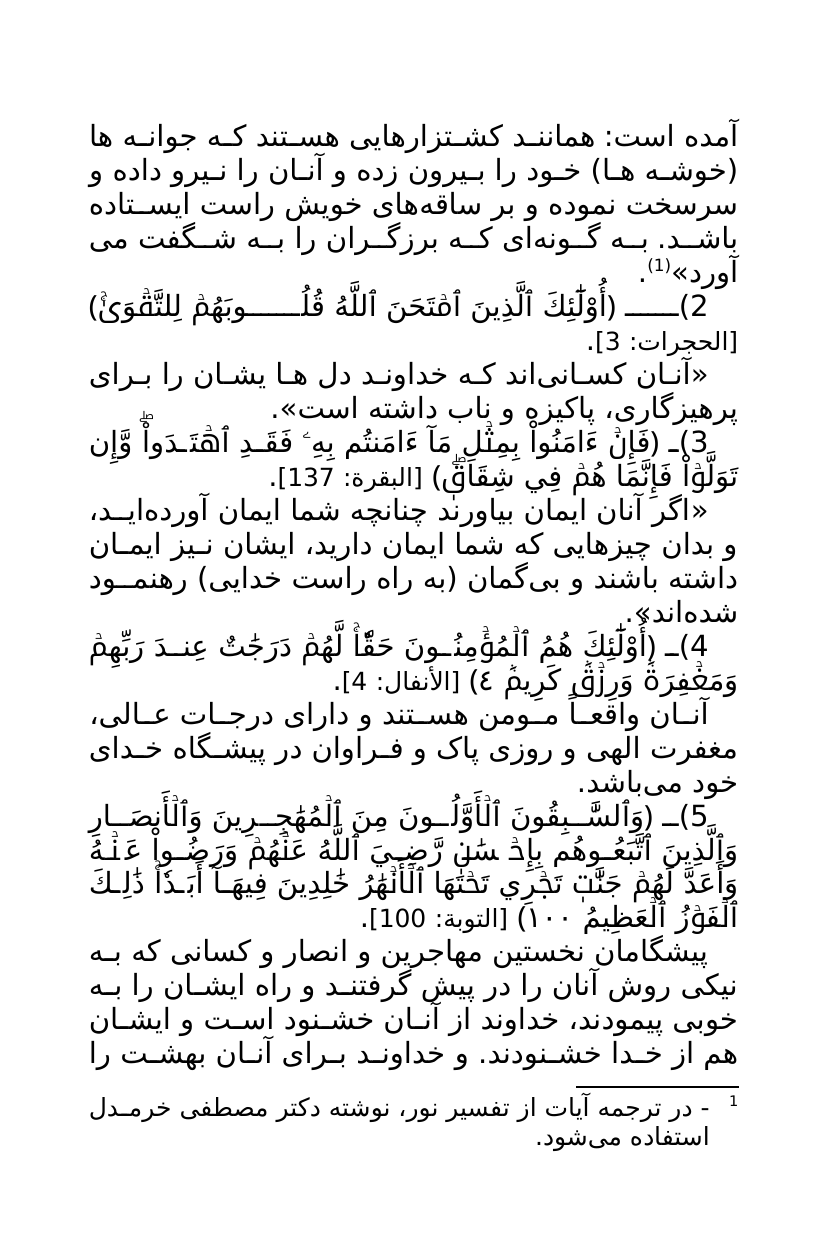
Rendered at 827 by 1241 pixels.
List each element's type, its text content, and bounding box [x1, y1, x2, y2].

text «آنان کسانی‌اند که خداوند دل ها یشان را برای پرهیزگاری، پاکیزه و ناب داشته است». [89, 357, 738, 425]
text 5) ﴿وَٱلسَّٰبِقُونَ ٱلۡأَوَّلُونَ مِنَ ٱلۡمُهَٰجِرِينَ وَٱلۡأَنصَارِ وَٱلَّذِينَ ٱتَّبَعُوهُم بِإِحۡسَٰنٖ رَّضِيَ ٱللَّهُ عَنۡهُمۡ وَرَضُواْ عَنۡهُ وَأَعَدَّ لَهُمۡ جَنَّٰتٖ تَجۡرِي تَحۡتَهَا ٱلۡأَنۡهَٰرُ خَٰلِدِينَ فِيهَآ أَبَدٗاۚ ذَٰلِكَ ٱلۡفَوۡزُ ٱلۡعَظِيمُ ١٠٠﴾ [التوبة: 100]. [89, 799, 738, 935]
text 4) ﴿أُوْلَٰٓئِكَ هُمُ ٱلۡمُؤۡمِنُونَ حَقّٗاۚ لَّهُمۡ دَرَجَٰتٌ عِندَ رَبِّهِمۡ وَمَغۡفِرَةٞ وَرِزۡقٞ كَرِيمٞ ٤﴾ [الأنفال: 4]. [89, 629, 738, 697]
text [89, 935, 738, 1071]
text «اگر آنان ایمان بیاورند چنانچه شما ایمان آورده‌اید، و بدان چیزهایی که شما ایمان دارید، ایشان نیز ایمان داشته باشند و بی‌گمان (به راه راست خدایی) رهنمود شده‌اند». [89, 493, 738, 629]
text 3) ﴿فَإِنۡ ءَامَنُواْ بِمِثۡلِ مَآ ءَامَنتُم بِهِۦ فَقَدِ ٱهۡتَدَواْۖ وَّإِن تَوَلَّوۡاْ فَإِنَّمَا هُمۡ فِي شِقَاقٖۖ﴾ [البقرة: 137]. [89, 425, 738, 493]
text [89, 119, 738, 289]
text آنان واقعاً مومن هستند و دارای درجات عالی، مغفرت الهی و روزی پاک و فراوان در پیشگاه خدای خود می‌باشد. [89, 697, 738, 799]
text 2) ﴿أُوْلَٰٓئِكَ ٱلَّذِينَ ٱمۡتَحَنَ ٱللَّهُ قُلُوبَهُمۡ لِلتَّقۡوَىٰۚ﴾ [الحجرات: 3]. [89, 289, 738, 357]
